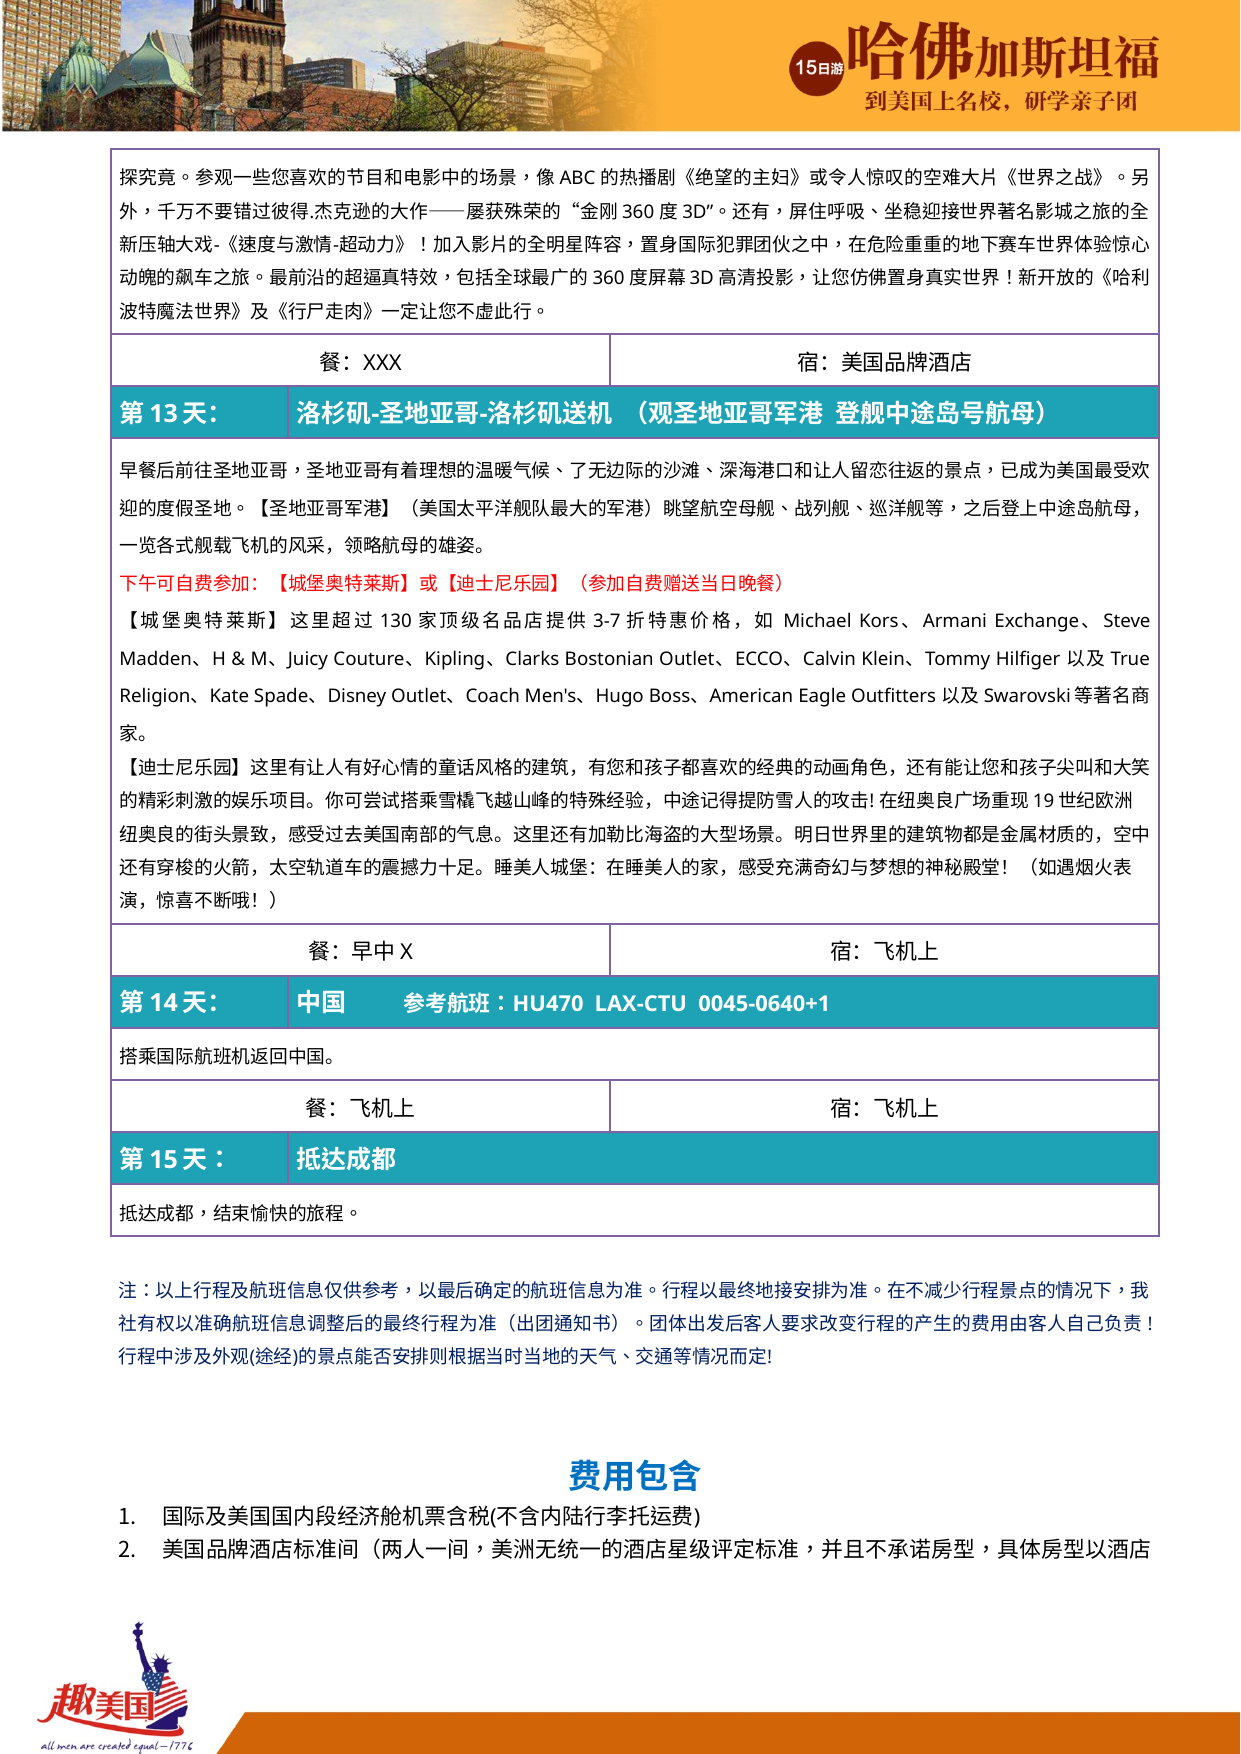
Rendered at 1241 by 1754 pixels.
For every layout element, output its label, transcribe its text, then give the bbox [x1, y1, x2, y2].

text 注：以上行程及航班信息仅供参考，以最后确定的航班信息为准。行程以最终地接安排为准。在不减少行程景点的情况下，我社有权以准确航班信息调整后的最终行程为准（出团通知书）。团体出发后客人要求改变行程的产生的费用由客人自己负责!行程中涉及外观(途经)的景点能否安排则根据当时当地的天气、交通等情况而定! [118, 1271, 1152, 1371]
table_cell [112, 150, 1158, 333]
table_cell 搭乘国际航班机返回中国。 [112, 1029, 1158, 1079]
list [118, 1531, 1152, 1564]
table_cell 宿：美国品牌酒店 [611, 335, 1158, 385]
list 国际及美国国内段经济舱机票含税(不含内陆行李托运费) [118, 1498, 1152, 1531]
table_cell 宿：飞机上 [611, 1081, 1158, 1131]
table_cell 第14天： [112, 977, 287, 1027]
table_cell 餐：XXX [112, 335, 609, 385]
table_cell 早餐后前往圣地亚哥，圣地亚哥有着理想的温暖气候、了无边际的沙滩、深海港口和让人留恋往返的景点，已成为美国最受欢迎的度假圣地。【圣地亚哥军港】（美国太平洋舰队最大的军港）眺望航空母舰、战列舰、巡洋舰等，之后登上中途岛航母，一览各式舰载飞机的风采，领略航母的雄姿。 下午可自费参加：【城堡奥特莱斯】或【迪士尼乐园】（参加自费赠送当日晚餐） 【城堡奥特莱斯】这里超过130家顶级名品店提供3-7折特惠价格，如 Michael Kors、Armani Exchange、Steve Madden、H & M、Juicy Couture、Kipling、Clarks Bostonian Outlet、ECCO、Calvin Klein、Tommy Hilfiger 以及 True Religion、Kate Spade、Disney Outlet、Coach Men's、Hugo Boss、American Eagle Outfitters 以及 Swarovski等著名商家。 【迪士尼乐园】这里有让人有好心情的童话风格的建筑，有您和孩子都喜欢的经典的动画角色，还有能让您和孩子尖叫和大笑的精彩刺激的娱乐项目。你可尝试搭乘雪橇飞越山峰的特殊经验，中途记得提防雪人的攻击! 在纽奥良广场重现19世纪欧洲纽奥良的街头景致，感受过去美国南部的气息。这里还有加勒比海盗的大型场景。明日世界里的建筑物都是金属材质的，空中还有穿梭的火箭，太空轨道车的震撼力十足。睡美人城堡：在睡美人的家，感受充满奇幻与梦想的神秘殿堂！（如遇烟火表演，惊喜不断哦！） [112, 439, 1158, 923]
table_cell 中国 参考航班：HU470 LAX-CTU 0045-0640+1 [289, 977, 1158, 1027]
table_cell 宿：飞机上 [611, 925, 1158, 975]
table_cell 第13天： [112, 387, 287, 437]
picture [1, 0, 1241, 1754]
table_cell 餐：飞机上 [112, 1081, 609, 1131]
table_cell 洛杉矶-圣地亚哥-洛杉矶送机 （观圣地亚哥军港 登舰中途岛号航母） [289, 387, 1158, 437]
text 费用包含 [118, 1449, 1152, 1498]
table_cell 抵达成都，结束愉快的旅程。 [112, 1185, 1158, 1235]
table_cell 抵达成都 [289, 1133, 1158, 1183]
table_cell 餐：早中X [112, 925, 609, 975]
table_cell 第15天： [112, 1133, 287, 1183]
